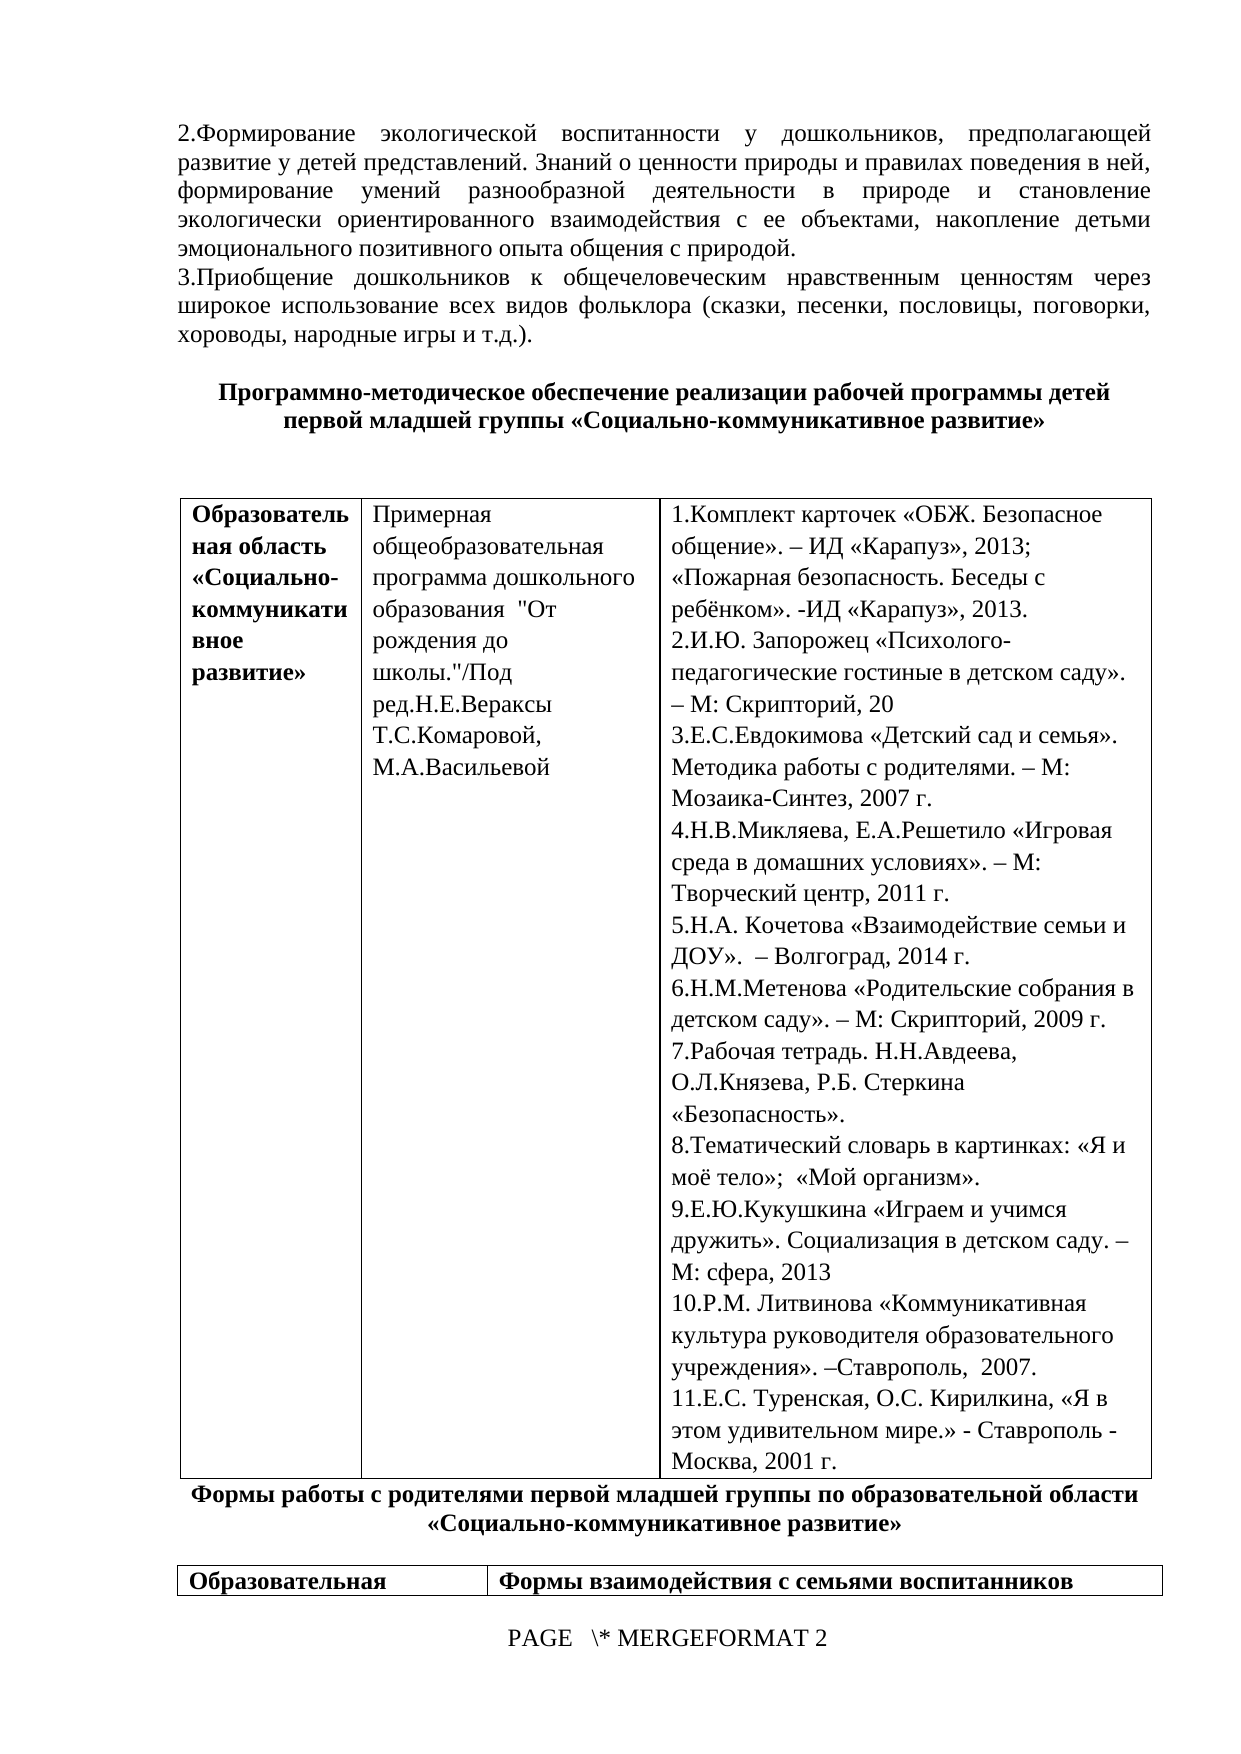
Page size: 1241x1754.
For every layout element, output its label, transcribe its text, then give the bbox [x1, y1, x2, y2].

text 2.Формирование экологической воспитанности у дошкольников, предполагающей развитие у детей представлений. Знаний о ценности природы и правилах поведения в ней, формирование умений разнообразной деятельности в природе и становление экологически ориентированного взаимодействия с ее объектами, накопление детьми эмоционального позитивного опыта общения с природой. [177, 118, 1152, 262]
text Формы работы с родителями первой младшей группы по образовательной области [177, 492, 1152, 1508]
table_header Примерная общеобразовательная программа дошкольного образования "От рождения до школы."/Под ред.Н.Е.Вераксы Т.С.Комаровой, М.А.Васильевой [362, 499, 659, 1478]
text Программно-методическое обеспечение реализации рабочей программы детей первой младшей группы «Социально-коммуникативное развитие» [177, 377, 1152, 434]
table_header 1.Комплект карточек «ОБЖ. Безопасное общение». – ИД «Карапуз», 2013; «Пожарная безопасность. Беседы с ребёнком». -ИД «Карапуз», 2013. 2.И.Ю. Запорожец «Психолого-педагогические гостиные в детском саду». – М: Скрипторий, 20 3.Е.С.Евдокимова «Детский сад и семья». Методика работы с родителями. – М: Мозаика-Синтез, 2007 г. 4.Н.В.Микляева, Е.А.Решетило «Игровая среда в домашних условиях». – М: Творческий центр, 2011 г. 5.Н.А. Кочетова «Взаимодействие семьи и ДОУ». – Волгоград, 2014 г. 6.Н.М.Метенова «Родительские собрания в детском саду». – М: Скрипторий, 2009 г. 7.Рабочая тетрадь. Н.Н.Авдеева, О.Л.Князева, Р.Б. Стеркина «Безопасность». 8.Тематический словарь в картинках: «Я и моё тело»; «Мой организм». 9.Е.Ю.Кукушкина «Играем и учимся дружить». Социализация в детском саду. – М: сфера, 2013 10.Р.М. Литвинова «Коммуникативная культура руководителя образовательного учреждения». –Ставрополь, 2007. 11.Е.С. Туренская, О.С. Кирилкина, «Я в этом удивительном мире.» - Ставрополь - Москва, 2001 г. [661, 499, 1151, 1478]
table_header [488, 1566, 1162, 1595]
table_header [178, 1566, 487, 1595]
table_header Образовательная область «Социально-коммуникативное развитие» [181, 499, 361, 1478]
text «Социально-коммуникативное развитие» [177, 1508, 1152, 1536]
text 3.Приобщение дошкольников к общечеловеческим нравственным ценностям через широкое использование всех видов фольклора (сказки, песенки, пословицы, поговорки, хороводы, народные игры и т.д.). [177, 262, 1152, 348]
